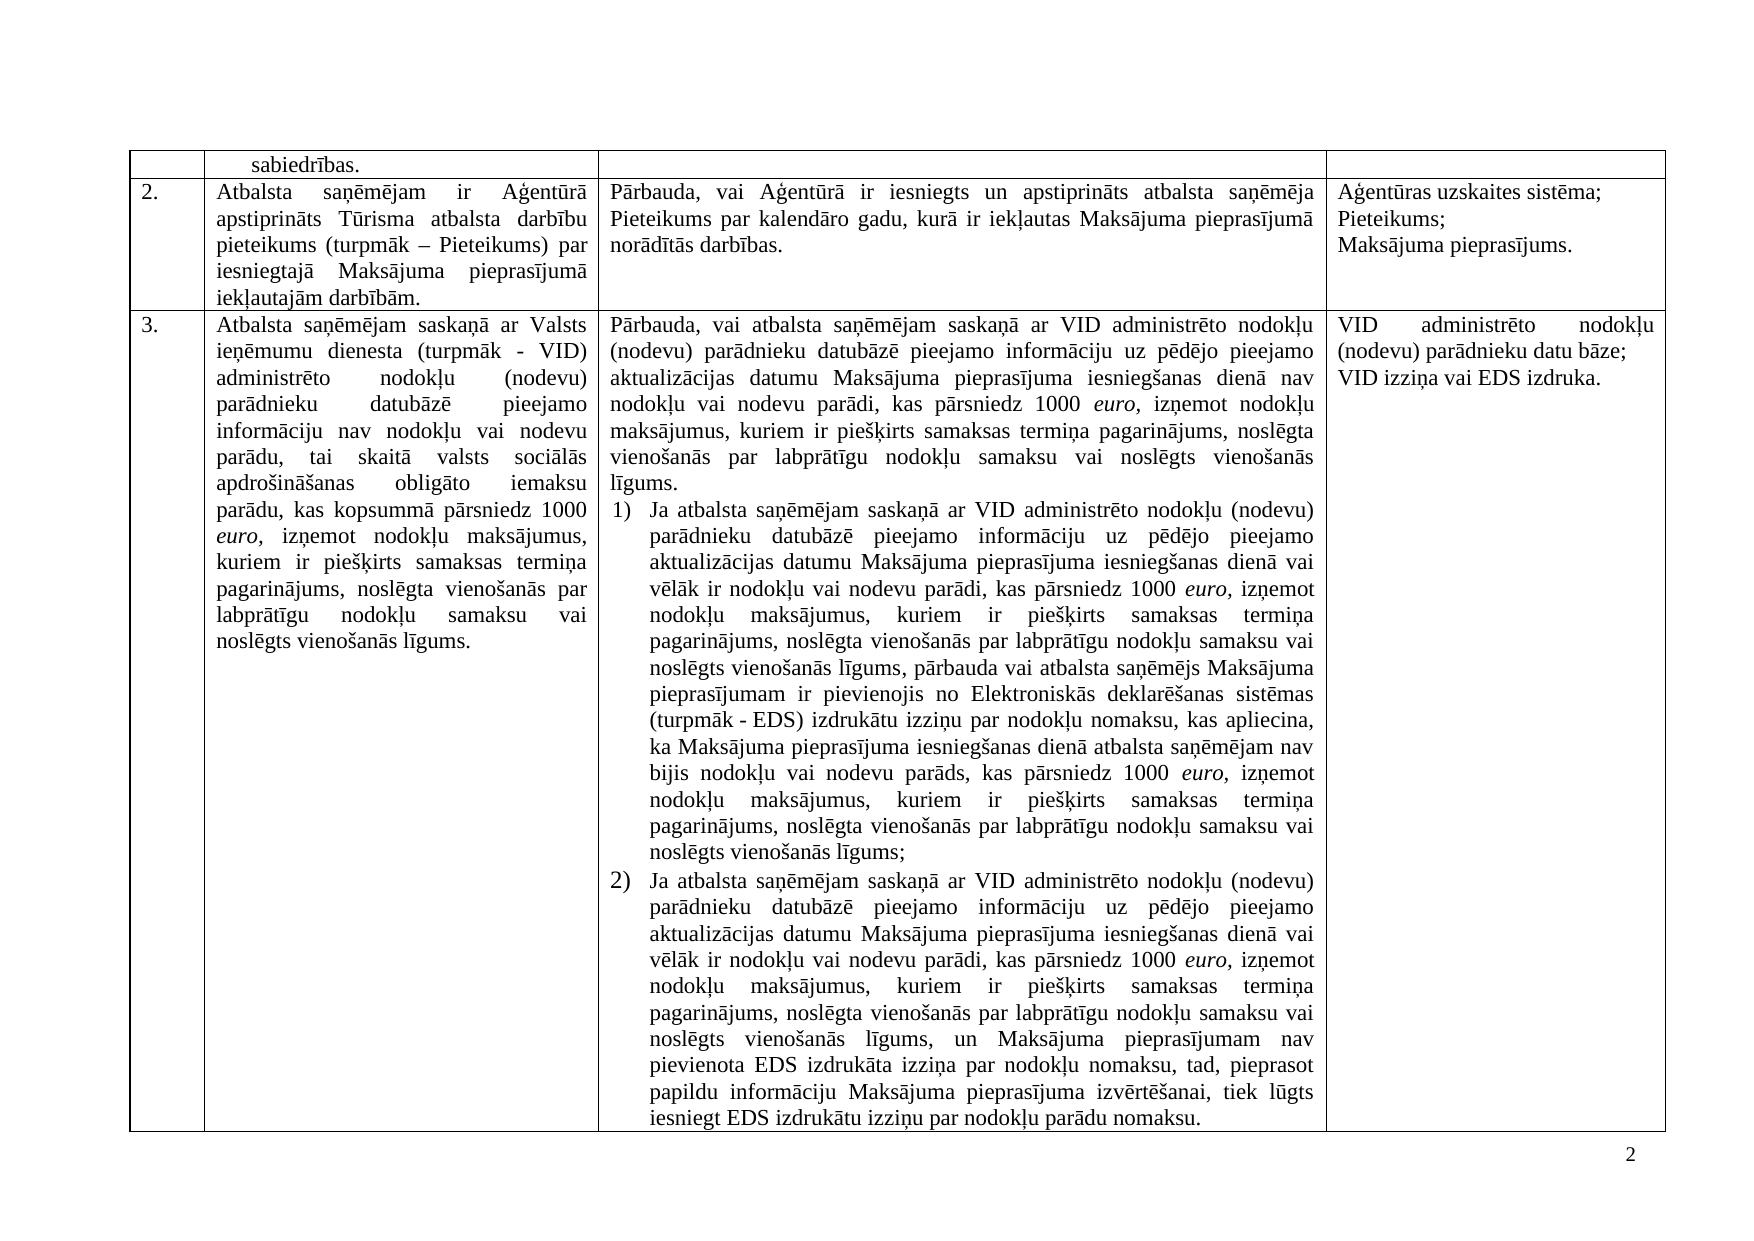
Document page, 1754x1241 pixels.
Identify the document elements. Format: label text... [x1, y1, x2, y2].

table_cell 1. [131, 151, 204, 177]
table_cell Pārbauda, vai atbalsta saņēmējam saskaņā ar VID administrēto nodokļu (nodevu) parādnieku datubāzē pieejamo informāciju uz pēdējo pieejamo aktualizācijas datumu Maksājuma pieprasījuma iesniegšanas dienā nav nodokļu vai nodevu parādi, kas pārsniedz 1000 euro, izņemot nodokļu maksājumus, kuriem ir piešķirts samaksas termiņa pagarinājums, noslēgta vienošanās par labprātīgu nodokļu samaksu vai noslēgts vienošanās līgums. Ja atbalsta saņēmējam saskaņā ar VID administrēto nodokļu (nodevu) parādnieku datubāzē pieejamo informāciju uz pēdējo pieejamo aktualizācijas datumu Maksājuma pieprasījuma iesniegšanas dienā vai vēlāk ir nodokļu vai nodevu parādi, kas pārsniedz 1000 euro, izņemot nodokļu maksājumus, kuriem ir piešķirts samaksas termiņa pagarinājums, noslēgta vienošanās par labprātīgu nodokļu samaksu vai noslēgts vienošanās līgums, pārbauda vai atbalsta saņēmējs Maksājuma pieprasījumam ir pievienojis no Elektroniskās deklarēšanas sistēmas (turpmāk - EDS) izdrukātu izziņu par nodokļu nomaksu, kas apliecina, ka Maksājuma pieprasījuma iesniegšanas dienā atbalsta saņēmējam nav bijis nodokļu vai nodevu parāds, kas pārsniedz 1000 euro, izņemot nodokļu maksājumus, kuriem ir piešķirts samaksas termiņa pagarinājums, noslēgta vienošanās par labprātīgu nodokļu samaksu vai noslēgts vienošanās līgums; Ja atbalsta saņēmējam saskaņā ar VID administrēto nodokļu (nodevu) parādnieku datubāzē pieejamo informāciju uz pēdējo pieejamo aktualizācijas datumu Maksājuma pieprasījuma iesniegšanas dienā vai vēlāk ir nodokļu vai nodevu parādi, kas pārsniedz 1000 euro, izņemot nodokļu maksājumus, kuriem ir piešķirts samaksas termiņa pagarinājums, noslēgta vienošanās par labprātīgu nodokļu samaksu vai noslēgts vienošanās līgums, un Maksājuma pieprasījumam nav pievienota EDS izdrukāta izziņa par nodokļu nomaksu, tad, pieprasot papildu informāciju Maksājuma pieprasījuma izvērtēšanai, tiek lūgts iesniegt EDS izdrukātu izziņu par nodokļu parādu nomaksu. [599, 311, 1326, 1131]
table_cell Pārbauda, vai Aģentūrā ir iesniegts un apstiprināts atbalsta saņēmēja Pieteikums par kalendāro gadu, kurā ir iekļautas Maksājuma pieprasījumā norādītās darbības. [599, 179, 1326, 310]
table_cell 2. [131, 179, 204, 310]
table_cell Atbalsta saņēmējam saskaņā ar Valsts ieņēmumu dienesta (turpmāk - VID) administrēto nodokļu (nodevu) parādnieku datubāzē pieejamo informāciju nav nodokļu vai nodevu parādu, tai skaitā valsts sociālās apdrošināšanas obligāto iemaksu parādu, kas kopsummā pārsniedz 1000 euro, izņemot nodokļu maksājumus, kuriem ir piešķirts samaksas termiņa pagarinājums, noslēgta vienošanās par labprātīgu nodokļu samaksu vai noslēgts vienošanās līgums. [205, 311, 598, 1131]
table_cell VID administrēto nodokļu (nodevu) parādnieku datu bāze; VID izziņa vai EDS izdruka. [1327, 311, 1665, 1131]
table_cell Atbalsta saņēmējam ir Aģentūrā apstiprināts Tūrisma atbalsta darbību pieteikums (turpmāk – Pieteikums) par iesniegtajā Maksājuma pieprasījumā iekļautajām darbībām. [205, 179, 598, 310]
table_cell Aģentūras uzskaites sistēma; Pieteikums; Maksājuma pieprasījums. [1327, 179, 1665, 310]
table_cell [1327, 151, 1665, 177]
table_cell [599, 151, 1326, 177]
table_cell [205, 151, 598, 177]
table_cell 3. [131, 311, 204, 1131]
